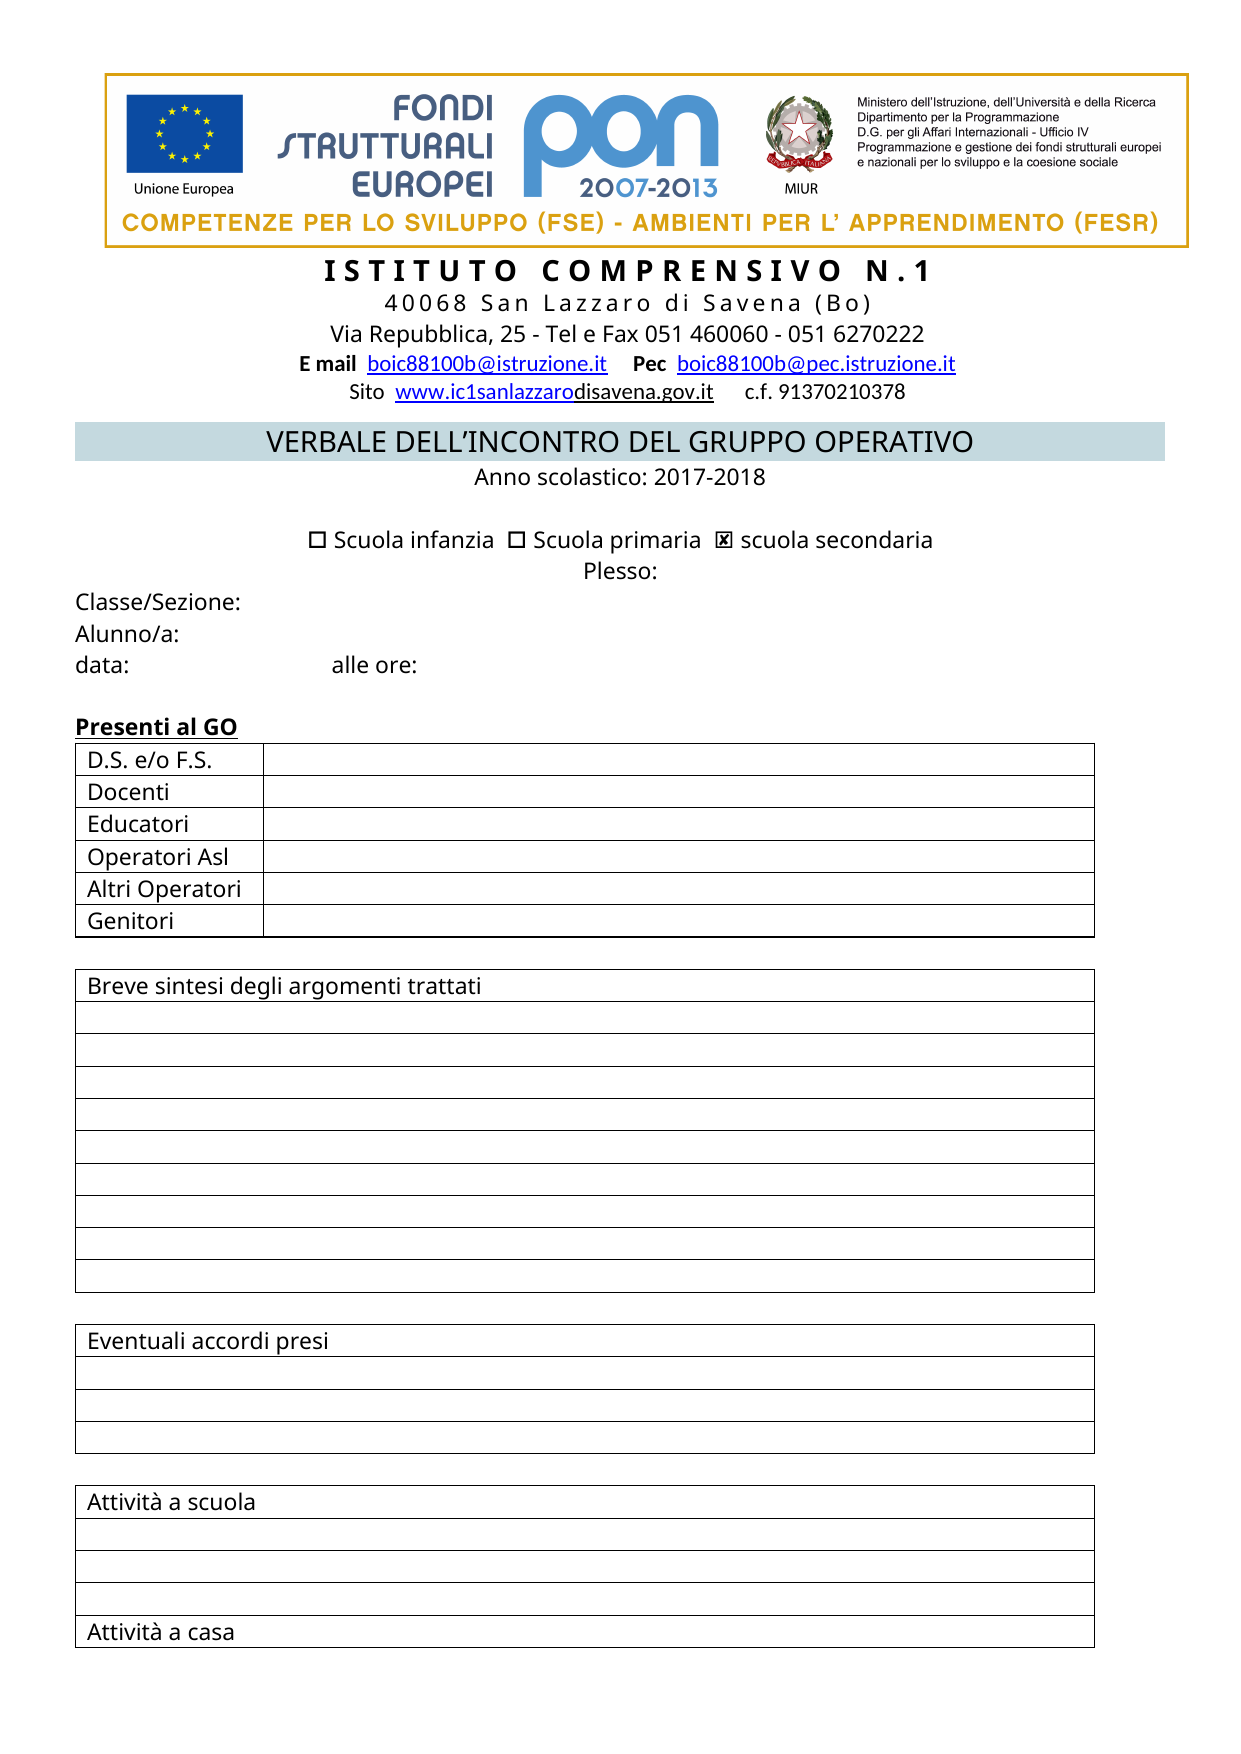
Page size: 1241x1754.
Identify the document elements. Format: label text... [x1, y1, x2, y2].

text VERBALE DELL’INCONTRO DEL GRUPPO OPERATIVO [75, 422, 1165, 461]
table_cell [76, 1196, 1094, 1227]
table_cell [76, 1551, 1094, 1582]
text Classe/Sezione: [75, 586, 1165, 618]
table_header D.S. e/o F.S. [76, 744, 263, 775]
table_cell [264, 808, 1094, 839]
text Presenti al GO [75, 711, 1165, 743]
table_cell Operatori Asl [76, 841, 263, 872]
table_cell [264, 905, 1094, 936]
table_cell [76, 1131, 1094, 1162]
table_cell [76, 1390, 1094, 1421]
list data: alle ore: [75, 649, 1165, 680]
picture [104, 73, 1189, 248]
table_cell Genitori [76, 905, 263, 936]
table_cell Attività a casa [76, 1616, 1094, 1647]
table_cell [76, 1357, 1094, 1388]
table_cell Docenti [76, 776, 263, 807]
table_cell [76, 1260, 1094, 1292]
table_cell [76, 1002, 1094, 1033]
table_cell [76, 1164, 1094, 1195]
table_cell [76, 1519, 1094, 1550]
table_header Breve sintesi degli argomenti trattati [76, 970, 1094, 1001]
text Anno scolastico: 2017-2018 [75, 461, 1165, 493]
text Scuola infanzia Scuola primaria scuola secondaria [75, 524, 1165, 555]
table_cell [76, 1228, 1094, 1259]
table_header Attività a scuola [76, 1486, 1094, 1518]
table_header Eventuali accordi presi [76, 1325, 1094, 1356]
table_cell [264, 841, 1094, 872]
text Plesso: [75, 555, 1165, 586]
text Alunno/a: [75, 618, 1165, 649]
table_cell [76, 1099, 1094, 1130]
table_cell [76, 1583, 1094, 1614]
table_cell [264, 776, 1094, 807]
table_cell Altri Operatori [76, 873, 263, 904]
table_header [264, 744, 1094, 775]
table_cell [76, 1067, 1094, 1098]
table_cell [76, 1422, 1094, 1453]
table_cell [76, 1034, 1094, 1066]
table_cell Educatori [76, 808, 263, 839]
table_cell [264, 873, 1094, 904]
